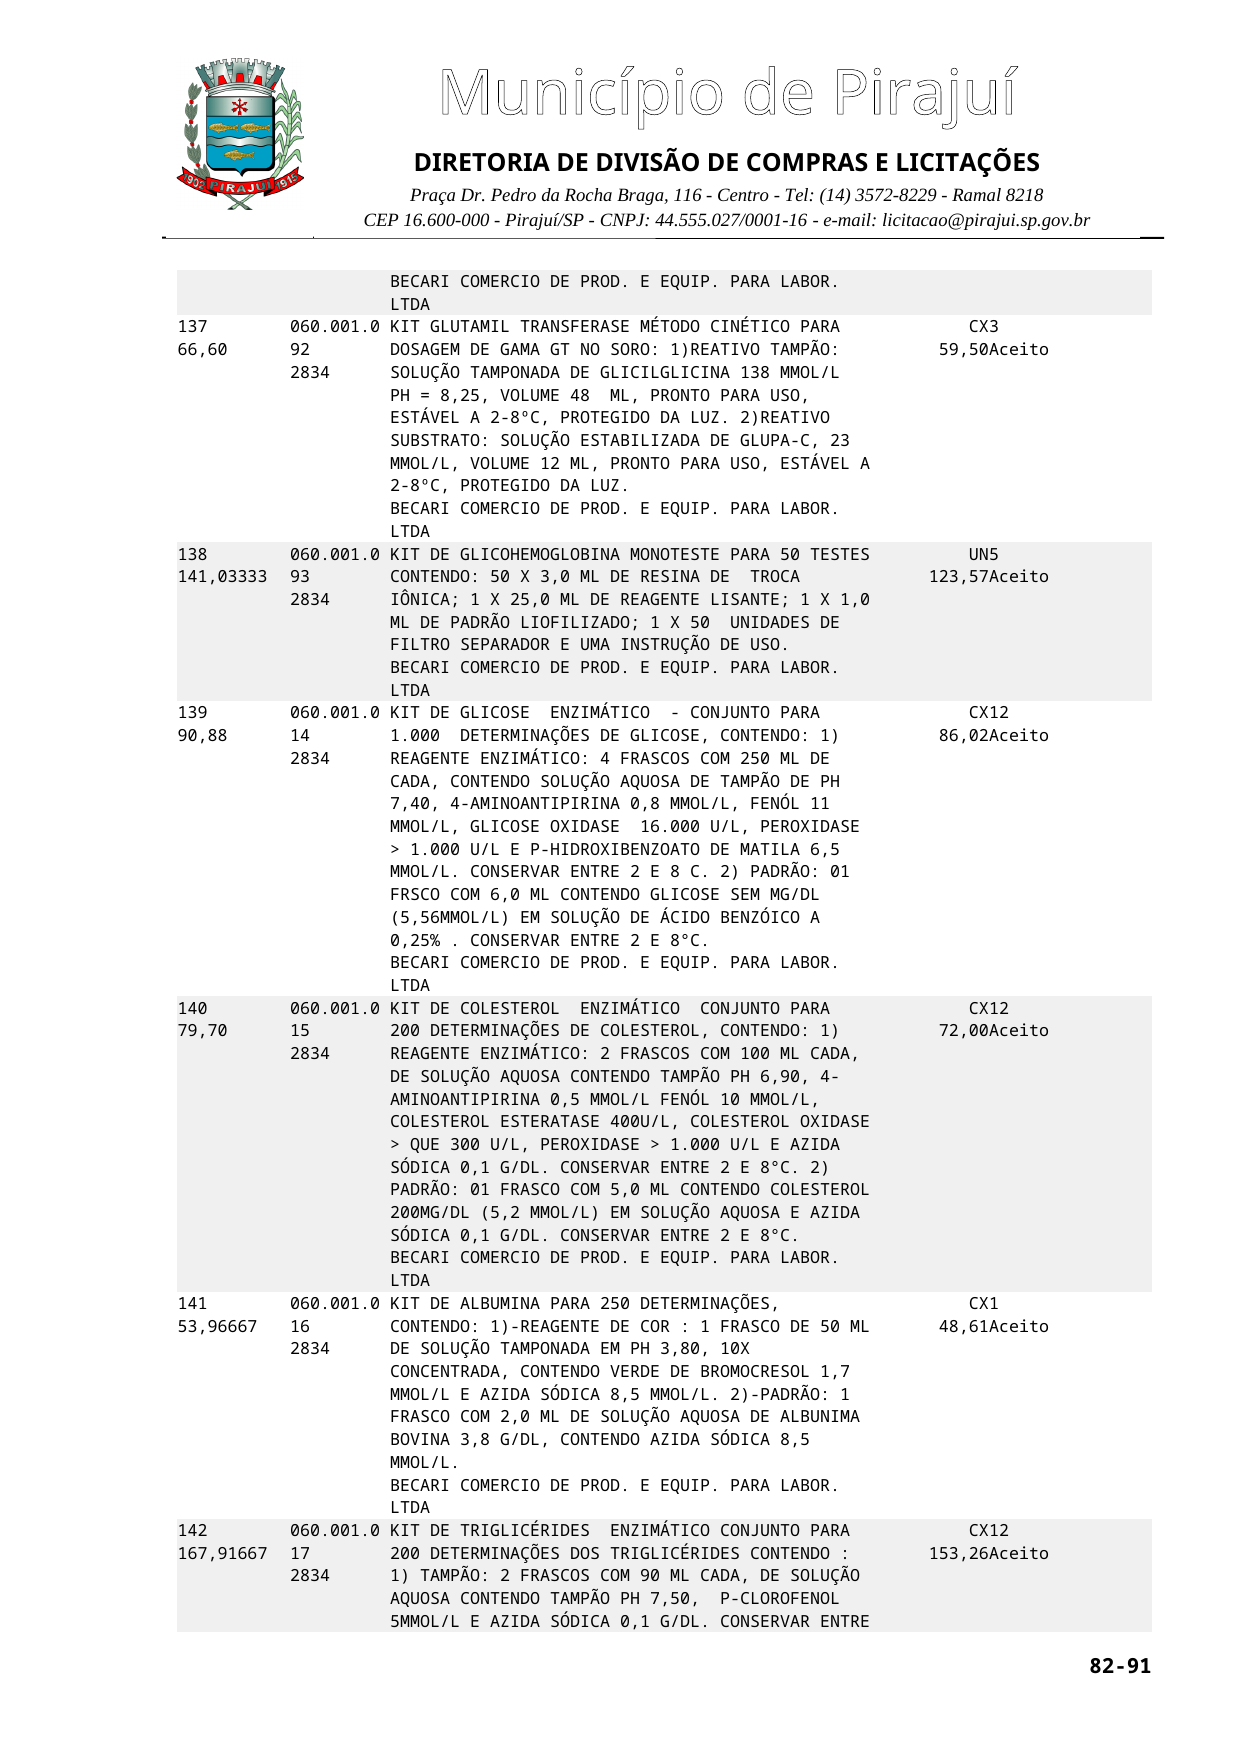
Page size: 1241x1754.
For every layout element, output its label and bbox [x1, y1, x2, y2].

picture [176, 58, 304, 210]
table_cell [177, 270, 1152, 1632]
